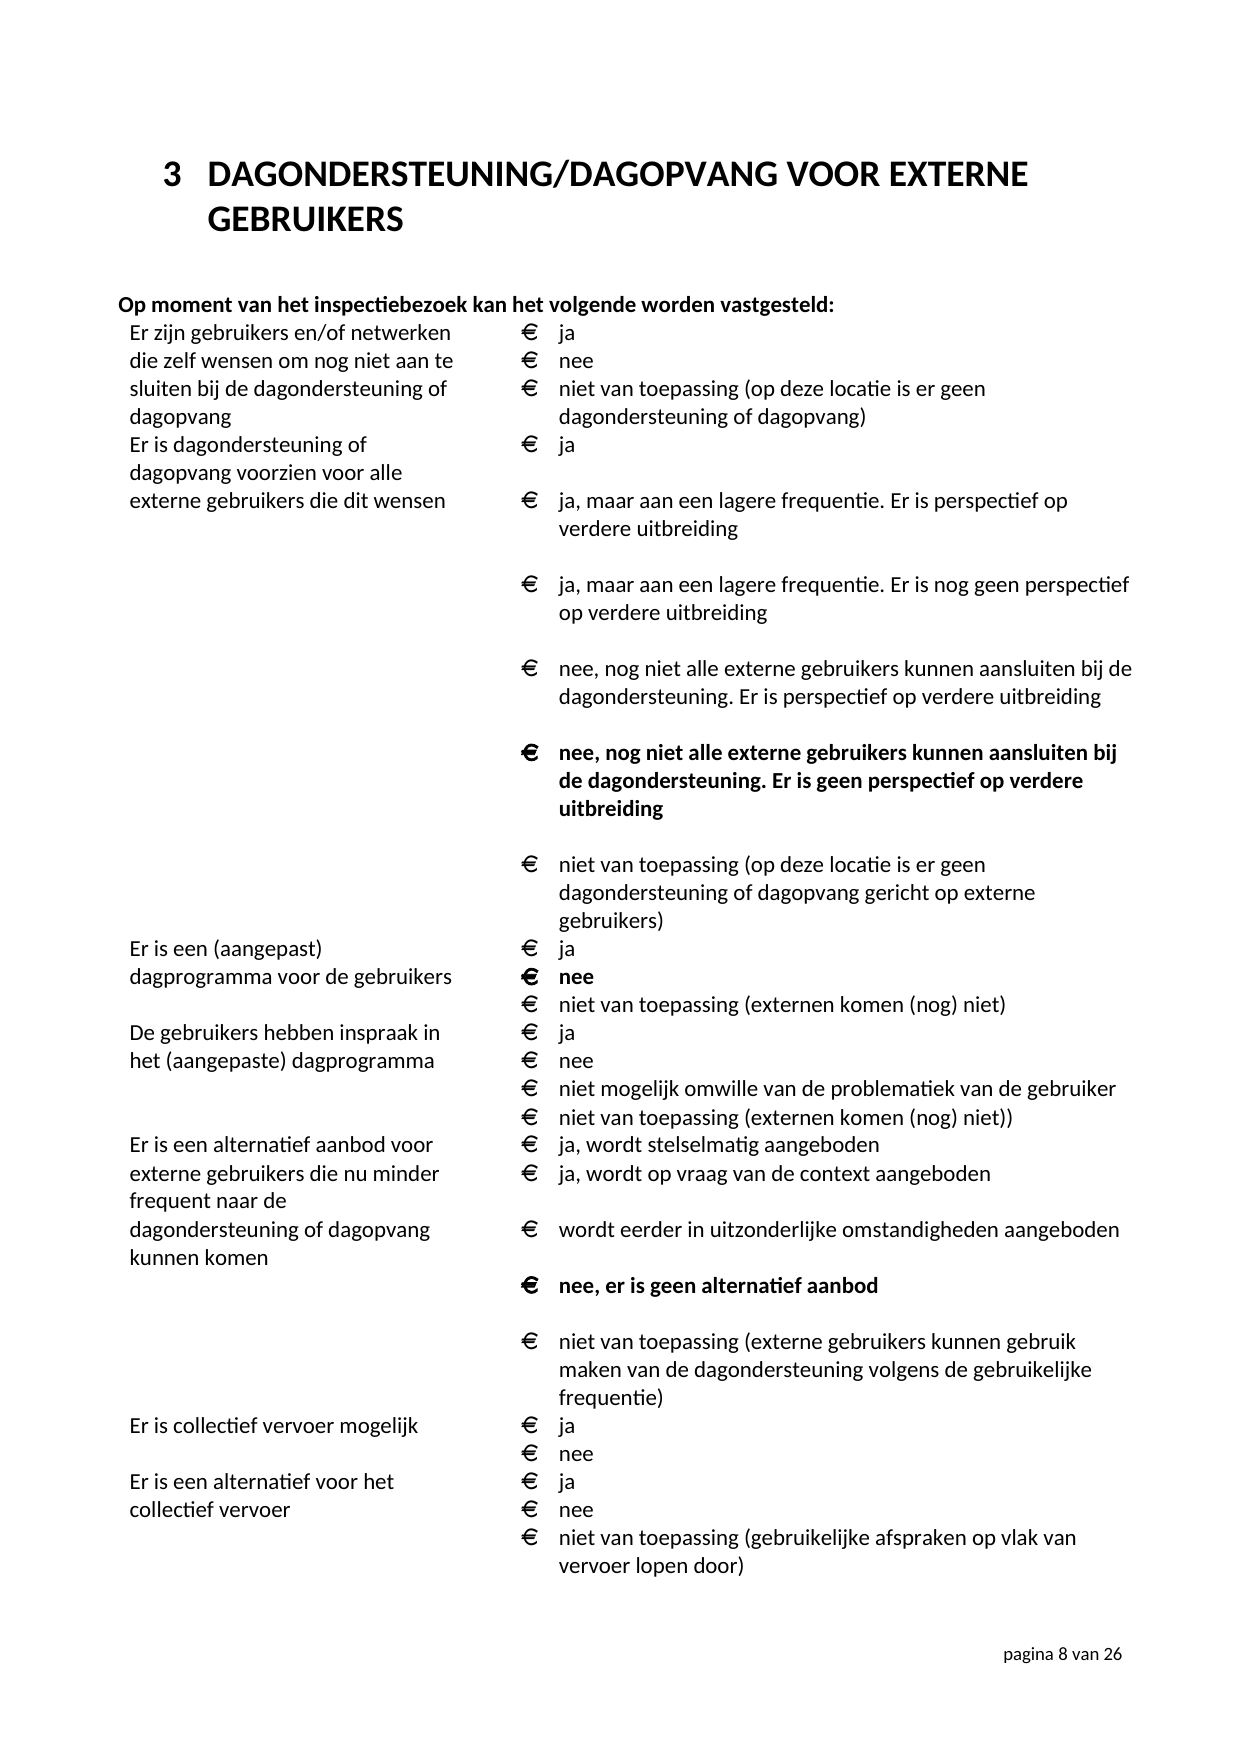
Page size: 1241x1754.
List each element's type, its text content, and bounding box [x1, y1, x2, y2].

table_cell ja nee niet van toepassing (externen komen (nog) niet) [473, 935, 1152, 1018]
table_cell Er is een alternatief aanbod voor externe gebruikers die nu minder frequent naar de dagondersteuning of dagopvang kunnen komen [118, 1131, 472, 1411]
table_cell ja nee niet van toepassing (gebruikelijke afspraken op vlak van vervoer lopen door) [473, 1467, 1152, 1579]
table_cell Er is collectief vervoer mogelijk [118, 1411, 472, 1467]
table_cell Er is een alternatief voor het collectief vervoer [118, 1467, 472, 1579]
table_cell ja nee niet mogelijk omwille van de problematiek van de gebruiker niet van toepassing (externen komen (nog) niet)) [473, 1019, 1152, 1131]
table_cell De gebruikers hebben inspraak in het (aangepaste) dagprogramma [118, 1019, 472, 1131]
text Op moment van het inspectiebezoek kan het volgende worden vastgesteld: [118, 290, 1152, 318]
subtitle DAGONDERSTEUNING/DAGOPVANG VOOR EXTERNE GEBRUIKERS [162, 149, 1152, 241]
table_header ja nee niet van toepassing (op deze locatie is er geen dagondersteuning of dagopvang) [473, 318, 1152, 430]
table_cell Er is dagondersteuning of dagopvang voorzien voor alle externe gebruikers die dit wensen [118, 430, 472, 934]
table_cell ja nee [473, 1411, 1152, 1467]
table_cell ja ja, maar aan een lagere frequentie. Er is perspectief op verdere uitbreiding ja, maar aan een lagere frequentie. Er is nog geen perspectief op verdere uitbreiding nee, nog niet alle externe gebruikers kunnen aansluiten bij de dagondersteuning. Er is perspectief op verdere uitbreiding nee, nog niet alle externe gebruikers kunnen aansluiten bij de dagondersteuning. Er is geen perspectief op verdere uitbreiding niet van toepassing (op deze locatie is er geen dagondersteuning of dagopvang gericht op externe gebruikers) [473, 430, 1152, 934]
table_cell ja, wordt stelselmatig aangeboden ja, wordt op vraag van de context aangeboden wordt eerder in uitzonderlijke omstandigheden aangeboden nee, er is geen alternatief aanbod niet van toepassing (externe gebruikers kunnen gebruik maken van de dagondersteuning volgens de gebruikelijke frequentie) [473, 1131, 1152, 1411]
table_header Er zijn gebruikers en/of netwerken die zelf wensen om nog niet aan te sluiten bij de dagondersteuning of dagopvang [118, 318, 472, 430]
table_cell Er is een (aangepast) dagprogramma voor de gebruikers [118, 935, 472, 1018]
